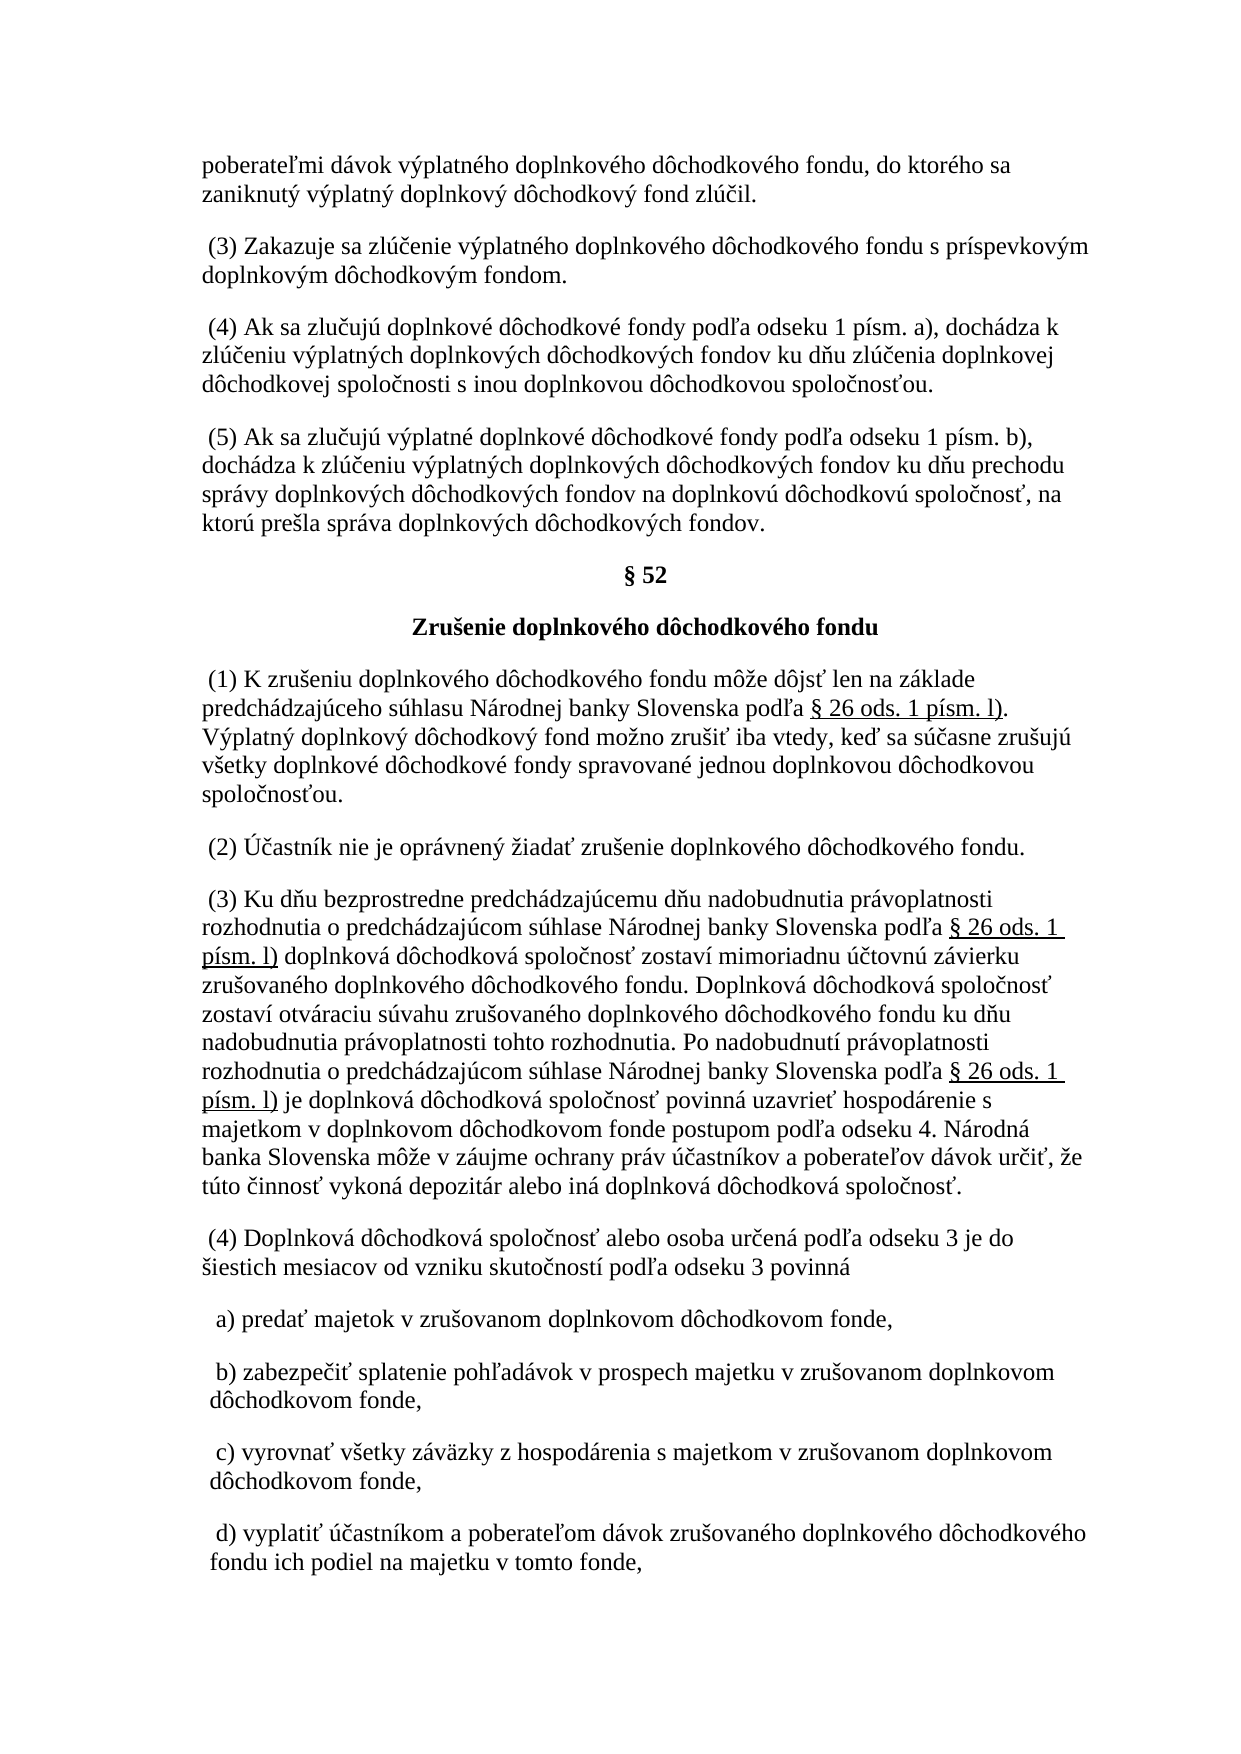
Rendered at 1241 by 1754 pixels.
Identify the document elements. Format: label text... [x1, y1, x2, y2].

text (3) Ku dňu bezprostredne predchádzajúcemu dňu nadobudnutia právoplatnosti rozhodnutia o predchádzajúcom súhlase Národnej banky Slovenska podľa § 26 ods. 1 písm. l) doplnková dôchodková spoločnosť zostaví mimoriadnu účtovnú závierku zrušovaného doplnkového dôchodkového fondu. Doplnková dôchodková spoločnosť zostaví otváraciu súvahu zrušovaného doplnkového dôchodkového fondu ku dňu nadobudnutia právoplatnosti tohto rozhodnutia. Po nadobudnutí právoplatnosti rozhodnutia o predchádzajúcom súhlase Národnej banky Slovenska podľa § 26 ods. 1 písm. l) je doplnková dôchodková spoločnosť povinná uzavrieť hospodárenie s majetkom v doplnkovom dôchodkovom fonde postupom podľa odseku 4. Národná banka Slovenska môže v záujme ochrany práv účastníkov a poberateľov dávok určiť, že túto činnosť vykoná depozitár alebo iná doplnková dôchodková spoločnosť. [202, 884, 1090, 1200]
text (4) Doplnková dôchodková spoločnosť alebo osoba určená podľa odseku 3 je do šiestich mesiacov od vzniku skutočností podľa odseku 3 povinná [202, 1223, 1090, 1281]
text § 52 [194, 560, 1090, 589]
text a) predať majetok v zrušovanom doplnkovom dôchodkovom fonde, [209, 1304, 1090, 1333]
text d) vyplatiť účastníkom a poberateľom dávok zrušovaného doplnkového dôchodkového fondu ich podiel na majetku v tomto fonde, [209, 1518, 1090, 1576]
text (1) K zrušeniu doplnkového dôchodkového fondu môže dôjsť len na základe predchádzajúceho súhlasu Národnej banky Slovenska podľa § 26 ods. 1 písm. l). Výplatný doplnkový dôchodkový fond možno zrušiť iba vtedy, keď sa súčasne zrušujú všetky doplnkové dôchodkové fondy spravované jednou doplnkovou dôchodkovou spoločnosťou. [202, 664, 1090, 808]
text b) zabezpečiť splatenie pohľadávok v prospech majetku v zrušovanom doplnkovom dôchodkovom fonde, [209, 1357, 1090, 1414]
text Zrušenie doplnkového dôchodkového fondu [194, 612, 1090, 641]
text (5) Ak sa zlučujú výplatné doplnkové dôchodkové fondy podľa odseku 1 písm. b), dochádza k zlúčeniu výplatných doplnkových dôchodkových fondov ku dňu prechodu správy doplnkových dôchodkových fondov na doplnkovú dôchodkovú spoločnosť, na ktorú prešla správa doplnkových dôchodkových fondov. [202, 422, 1090, 537]
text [202, 150, 1090, 207]
text c) vyrovnať všetky záväzky z hospodárenia s majetkom v zrušovanom doplnkovom dôchodkovom fonde, [209, 1437, 1090, 1495]
text (4) Ak sa zlučujú doplnkové dôchodkové fondy podľa odseku 1 písm. a), dochádza k zlúčeniu výplatných doplnkových dôchodkových fondov ku dňu zlúčenia doplnkovej dôchodkovej spoločnosti s inou doplnkovou dôchodkovou spoločnosťou. [202, 312, 1090, 398]
text (3) Zakazuje sa zlúčenie výplatného doplnkového dôchodkového fondu s príspevkovým doplnkovým dôchodkovým fondom. [202, 231, 1090, 288]
text (2) Účastník nie je oprávnený žiadať zrušenie doplnkového dôchodkového fondu. [202, 832, 1090, 860]
